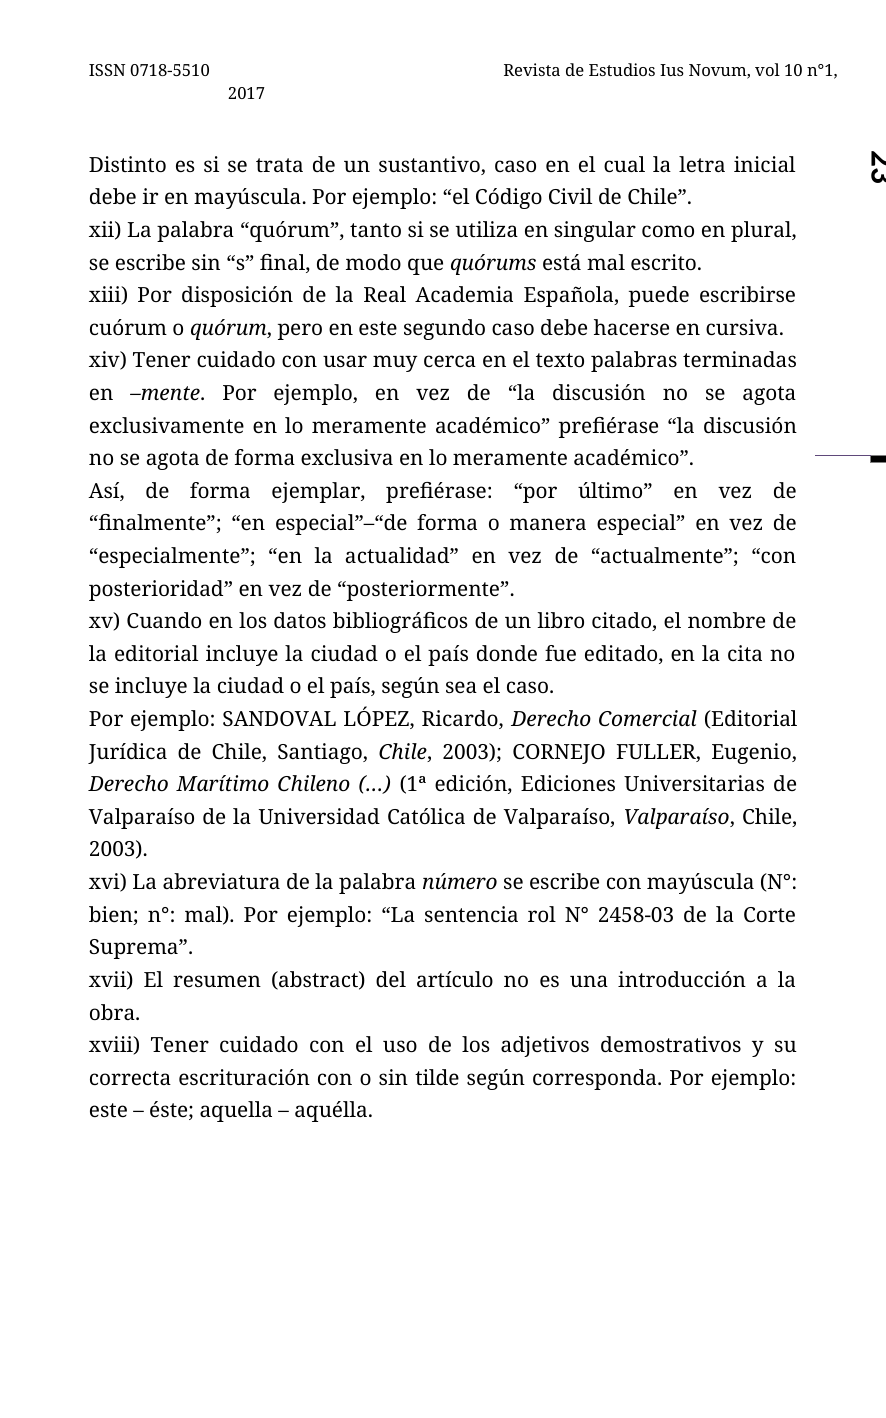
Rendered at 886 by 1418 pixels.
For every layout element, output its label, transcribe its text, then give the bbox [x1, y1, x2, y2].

text xviii) Tener cuidado con el uso de los adjetivos demostrativos y su correcta escrituración con o sin tilde según corresponda. Por ejemplo: este – éste; aquella – aquélla. [89, 1030, 797, 1124]
text xvi) La abreviatura de la palabra número se escribe con mayúscula (N°: bien; n°: mal). Por ejemplo: “La sentencia rol N° 2458-03 de la Corte Suprema”. [89, 867, 797, 961]
text Por ejemplo: SANDOVAL LÓPEZ, Ricardo, Derecho Comercial (Editorial Jurídica de Chile, Santiago, Chile, 2003); CORNEJO FULLER, Eugenio, Derecho Marítimo Chileno (…) (1ª edición, Ediciones Universitarias de Valparaíso de la Universidad Católica de Valparaíso, Valparaíso, Chile, 2003). [89, 704, 797, 863]
text xvii) El resumen (abstract) del artículo no es una introducción a la obra. [89, 965, 797, 1026]
text Distinto es si se trata de un sustantivo, caso en el cual la letra inicial debe ir en mayúscula. Por ejemplo: “el Código Civil de Chile”. [89, 150, 797, 211]
text xv) Cuando en los datos bibliográficos de un libro citado, el nombre de la editorial incluye la ciudad o el país donde fue editado, en la cita no se incluye la ciudad o el país, según sea el caso. [89, 606, 797, 700]
text xiii) Por disposición de la Real Academia Española, puede escribirse cuórum o quórum, pero en este segundo caso debe hacerse en cursiva. [89, 280, 797, 341]
text xiv) Tener cuidado con usar muy cerca en el texto palabras terminadas en –mente. Por ejemplo, en vez de “la discusión no se agota exclusivamente en lo meramente académico” prefiérase “la discusión no se agota de forma exclusiva en lo meramente académico”. [89, 346, 797, 472]
text Así, de forma ejemplar, prefiérase: “por último” en vez de “finalmente”; “en especial”–“de forma o manera especial” en vez de “especialmente”; “en la actualidad” en vez de “actualmente”; “con posterioridad” en vez de “posteriormente”. [89, 476, 797, 602]
text xii) La palabra “quórum”, tanto si se utiliza en singular como en plural, se escribe sin “s” final, de modo que quórums está mal escrito. [89, 215, 797, 276]
